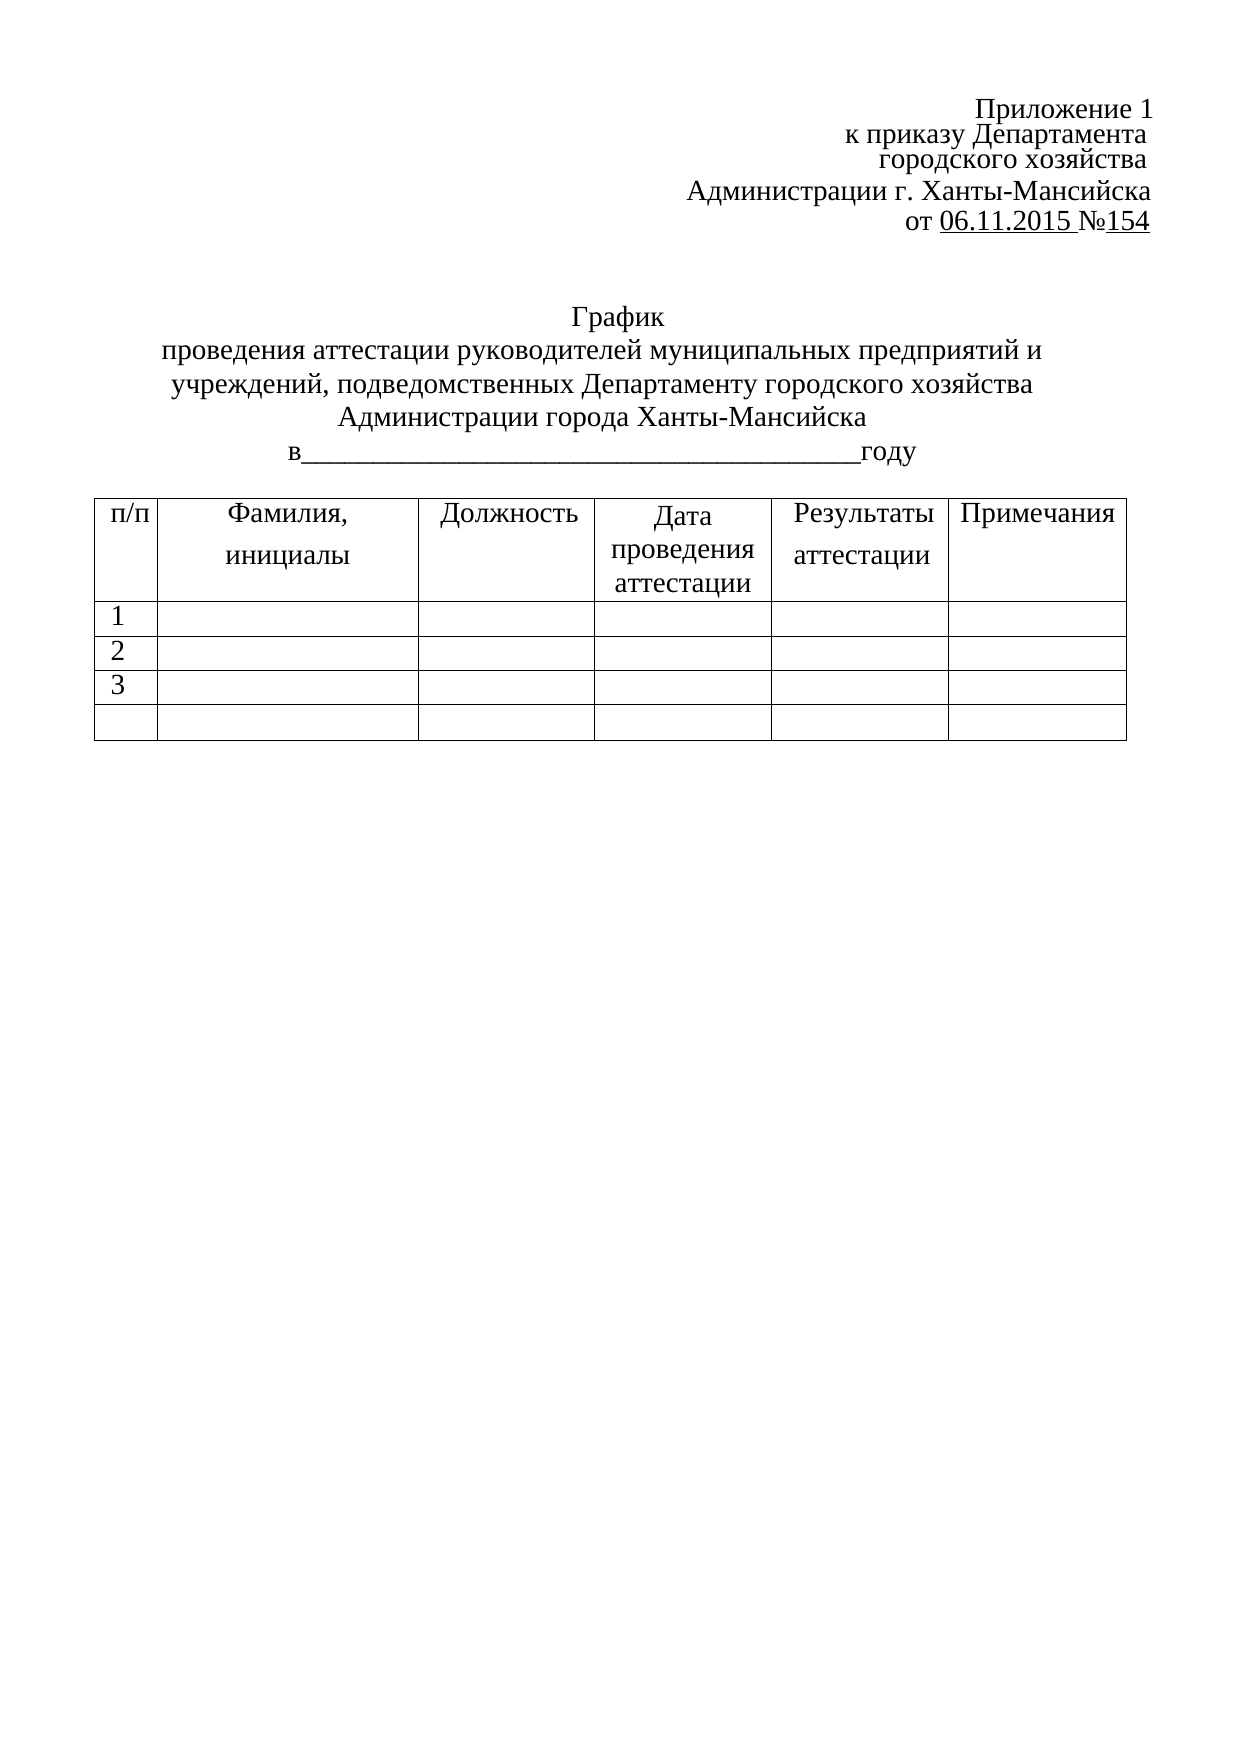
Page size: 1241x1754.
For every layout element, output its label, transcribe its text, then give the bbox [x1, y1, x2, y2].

table_header п/п [95, 499, 157, 601]
table_cell [595, 705, 771, 740]
table_cell [772, 637, 948, 670]
table_cell [772, 671, 948, 704]
text проведения аттестации руководителей муниципальных предприятий и учреждений, подведомственных Департаменту городского хозяйства Администрации города Ханты-Мансийска в году [80, 333, 1124, 467]
table_cell [158, 637, 418, 670]
table_header Фамилия, инициалы [158, 499, 418, 601]
text Приложение 1 [69, 98, 1154, 123]
table_cell [949, 705, 1126, 740]
table_cell [595, 637, 771, 670]
table_cell 2 [95, 637, 157, 670]
text от 06.11.2015 №154 [69, 207, 1149, 236]
table_cell [419, 602, 594, 636]
table_cell 3 [95, 671, 157, 704]
table_header Дата проведения аттестации [595, 499, 771, 601]
text График [84, 299, 1151, 333]
table_cell [772, 602, 948, 636]
text Администрации г. Ханты-Мансийска [84, 173, 1151, 207]
table_header Должность [419, 499, 594, 601]
text к приказу Департамента [69, 123, 1147, 148]
table_cell [772, 705, 948, 740]
table_cell [419, 705, 594, 740]
table_cell [949, 671, 1126, 704]
table_cell 1 [95, 602, 157, 636]
table_header Результаты аттестации [772, 499, 948, 601]
table_cell [595, 602, 771, 636]
table_cell [419, 671, 594, 704]
table_cell [158, 602, 418, 636]
table_cell [158, 705, 418, 740]
table_cell [949, 637, 1126, 670]
table_cell [595, 671, 771, 704]
text городского хозяйства [69, 148, 1147, 173]
table_cell [949, 602, 1126, 636]
table_cell [95, 705, 157, 740]
table_header Примечания [949, 499, 1126, 601]
table_cell [158, 671, 418, 704]
table_cell [419, 637, 594, 670]
